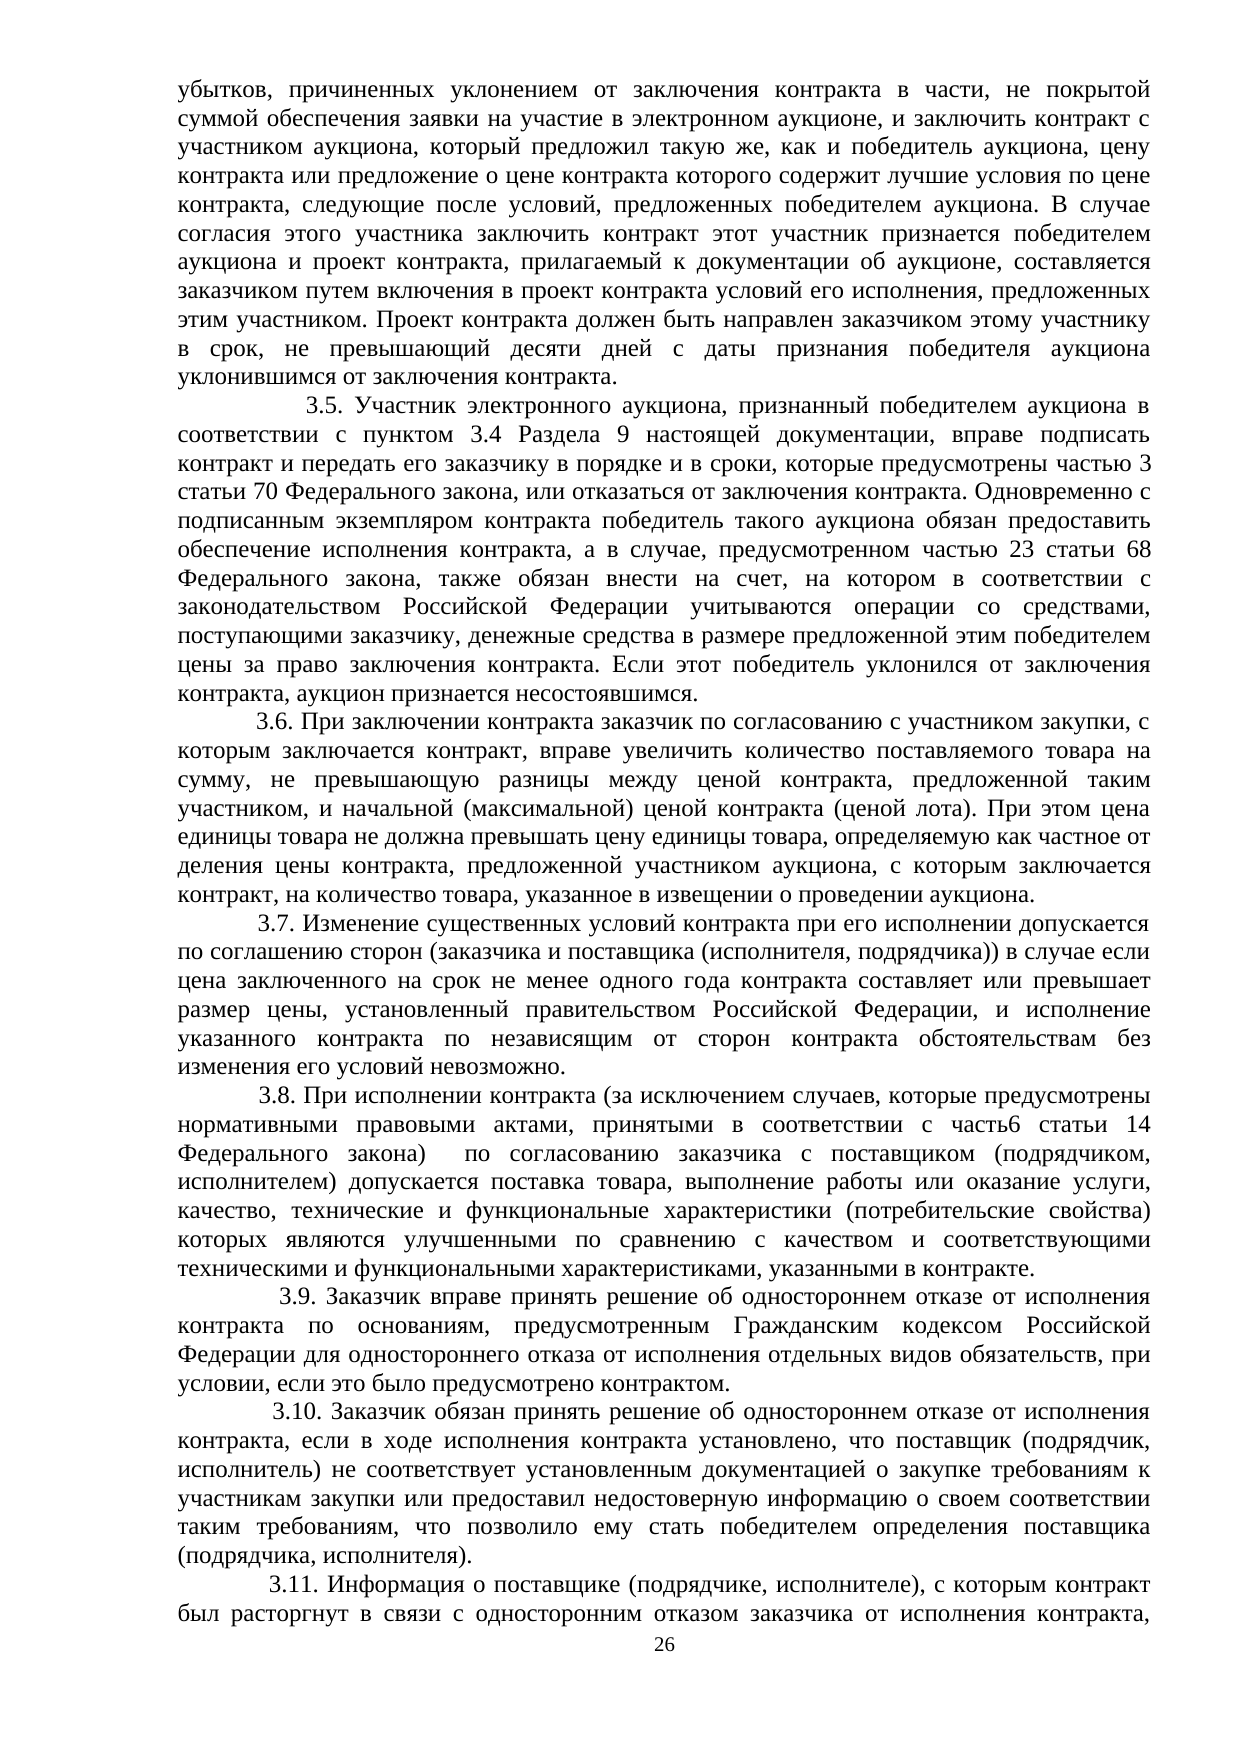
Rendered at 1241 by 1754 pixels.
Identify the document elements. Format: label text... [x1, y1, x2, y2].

text 3.6. При заключении контракта заказчик по согласованию с участником закупки, с которым заключается контракт, вправе увеличить количество поставляемого товара на сумму, не превышающую разницы между ценой контракта, предложенной таким участником, и начальной (максимальной) ценой контракта (ценой лота). При этом цена единицы товара не должна превышать цену единицы товара, определяемую как частное от деления цены контракта, предложенной участником аукциона, с которым заключается контракт, на количество товара, указанное в извещении о проведении аукциона. [177, 706, 1152, 908]
text 3.9. Заказчик вправе принять решение об одностороннем отказе от исполнения контракта по основаниям, предусмотренным Гражданским кодексом Российской Федерации для одностороннего отказа от исполнения отдельных видов обязательств, при условии, если это было предусмотрено контрактом. [177, 1281, 1152, 1396]
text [177, 74, 1152, 390]
text 3.8. При исполнении контракта (за исключением случаев, которые предусмотрены нормативными правовыми актами, принятыми в соответствии с часть6 статьи 14 Федерального закона) по согласованию заказчика с поставщиком (подрядчиком, исполнителем) допускается поставка товара, выполнение работы или оказание услуги, качество, технические и функциональные характеристики (потребительские свойства) которых являются улучшенными по сравнению с качеством и соответствующими техническими и функциональными характеристиками, указанными в контракте. [177, 1080, 1152, 1281]
text 3.5. Участник электронного аукциона, признанный победителем аукциона в соответствии с пунктом 3.4 Раздела 9 настоящей документации, вправе подписать контракт и передать его заказчику в порядке и в сроки, которые предусмотрены частью 3 статьи 70 Федерального закона, или отказаться от заключения контракта. Одновременно с подписанным экземпляром контракта победитель такого аукциона обязан предоставить обеспечение исполнения контракта, а в случае, предусмотренном частью 23 статьи 68 Федерального закона, также обязан внести на счет, на котором в соответствии с законодательством Российской Федерации учитываются операции со средствами, поступающими заказчику, денежные средства в размере предложенной этим победителем цены за право заключения контракта. Если этот победитель уклонился от заключения контракта, аукцион признается несостоявшимся. [177, 390, 1152, 706]
text 3.10. Заказчик обязан принять решение об одностороннем отказе от исполнения контракта, если в ходе исполнения контракта установлено, что поставщик (подрядчик, исполнитель) не соответствует установленным документацией о закупке требованиям к участникам закупки или предоставил недостоверную информацию о своем соответствии таким требованиям, что позволило ему стать победителем определения поставщика (подрядчика, исполнителя). [177, 1396, 1152, 1569]
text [177, 1569, 1152, 1626]
text 3.7. Изменение существенных условий контракта при его исполнении допускается по соглашению сторон (заказчика и поставщика (исполнителя, подрядчика)) в случае если цена заключенного на срок не менее одного года контракта составляет или превышает размер цены, установленный правительством Российской Федерации, и исполнение указанного контракта по независящим от сторон контракта обстоятельствам без изменения его условий невозможно. [177, 908, 1152, 1080]
